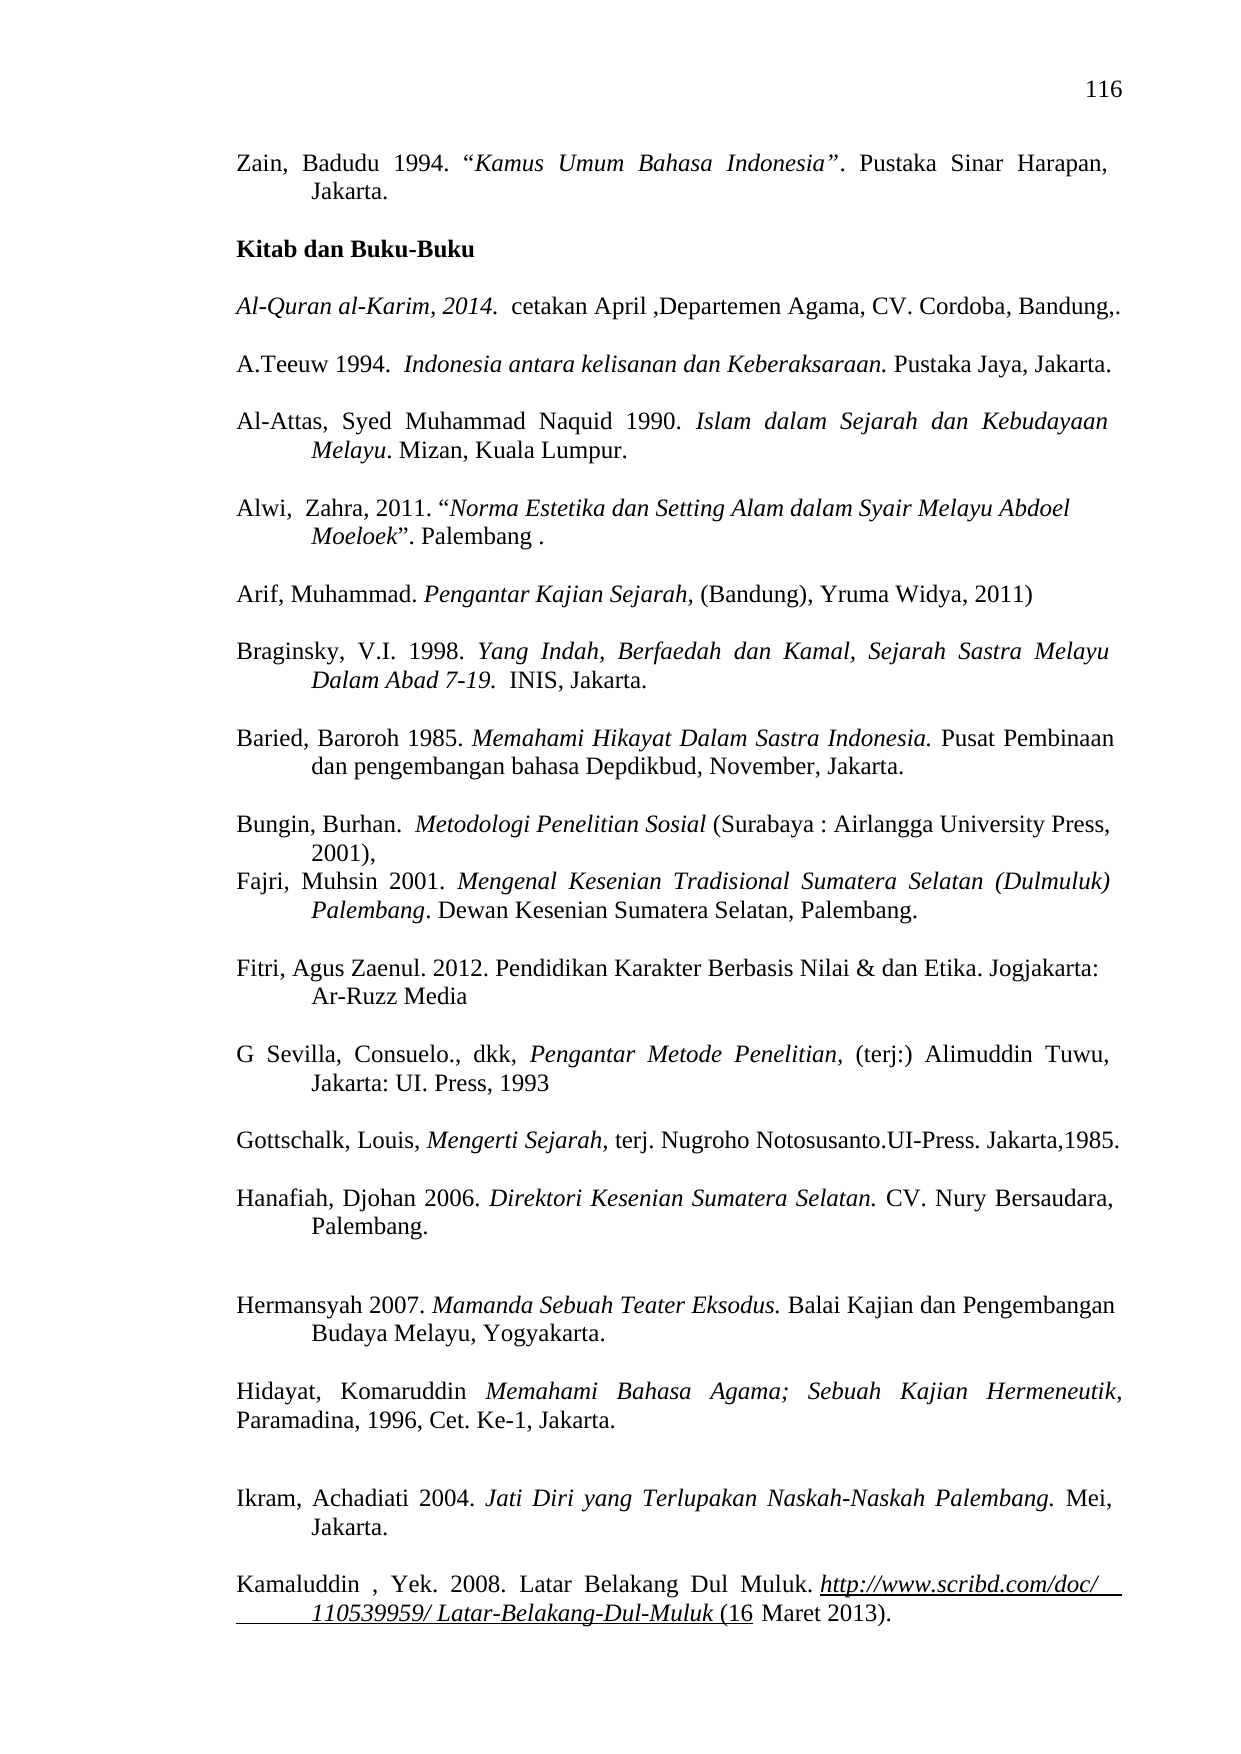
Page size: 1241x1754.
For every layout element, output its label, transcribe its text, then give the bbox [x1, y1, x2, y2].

text Baried, Baroroh 1985. Memahami Hikayat Dalam Sastra Indonesia. Pusat Pembinaan dan pengembangan bahasa Depdikbud, November, Jakarta. [236, 723, 1122, 780]
text Alwi, Zahra, 2011. “Norma Estetika dan Setting Alam dalam Syair Melayu Abdoel [236, 493, 1122, 521]
text G Sevilla, Consuelo., dkk, Pengantar Metode Penelitian, (terj:) Alimuddin Tuwu, Jakarta: UI. Press, 1993 [236, 1039, 1122, 1096]
text Al-Attas, Syed Muhammad Naquid 1990. Islam dalam Sejarah dan Kebudayaan Melayu. Mizan, Kuala Lumpur. [236, 406, 1122, 464]
text A.Teeuw 1994. Indonesia antara kelisanan dan Keberaksaraan. Pustaka Jaya, Jakarta. [236, 349, 1122, 378]
text Zain, Badudu 1994. “Kamus Umum Bahasa Indonesia”. Pustaka Sinar Harapan, Jakarta. [236, 148, 1122, 205]
text Fajri, Muhsin 2001. Mengenal Kesenian Tradisional Sumatera Selatan (Dulmuluk) Palembang. Dewan Kesenian Sumatera Selatan, Palembang. [236, 866, 1122, 924]
text Kamaluddin , Yek. 2008. Latar Belakang Dul Muluk. http://www.scribd.com/doc/ 110539959/ Latar-Belakang-Dul-Muluk (16 Maret 2013). [236, 1569, 1122, 1627]
text Hanafiah, Djohan 2006. Direktori Kesenian Sumatera Selatan. CV. Nury Bersaudara, Palembang. [236, 1183, 1122, 1240]
text Braginsky, V.I. 1998. Yang Indah, Berfaedah dan Kamal, Sejarah Sastra Melayu Dalam Abad 7-19. INIS, Jakarta. [236, 636, 1122, 694]
text Fitri, Agus Zaenul. 2012. Pendidikan Karakter Berbasis Nilai & dan Etika. Jogjakarta: [236, 953, 1122, 981]
text Hermansyah 2007. Mamanda Sebuah Teater Eksodus. Balai Kajian dan Pengembangan Budaya Melayu, Yogyakarta. [236, 1290, 1122, 1347]
text Arif, Muhammad. Pengantar Kajian Sejarah, (Bandung), Yruma Widya, 2011) [236, 579, 1122, 608]
text Hidayat, Komaruddin Memahami Bahasa Agama; Sebuah Kajian Hermeneutik, Paramadina, 1996, Cet. Ke-1, Jakarta. [236, 1376, 1122, 1433]
text Al-Quran al-Karim, 2014. cetakan April ,Departemen Agama, CV. Cordoba, Bandung,. [236, 291, 1122, 320]
text Kitab dan Buku-Buku [236, 234, 1122, 263]
text 2001), [236, 838, 1122, 866]
text Ikram, Achadiati 2004. Jati Diri yang Terlupakan Naskah-Naskah Palembang. Mei, Jakarta. [236, 1483, 1122, 1541]
text Moeloek”. Palembang . [236, 521, 1122, 550]
text Bungin, Burhan. Metodologi Penelitian Sosial (Surabaya : Airlangga University Press, [236, 809, 1122, 838]
text Gottschalk, Louis, Mengerti Sejarah, terj. Nugroho Notosusanto.UI-Press. Jakarta,1985. [236, 1125, 1122, 1154]
text Ar-Ruzz Media [236, 981, 1122, 1010]
